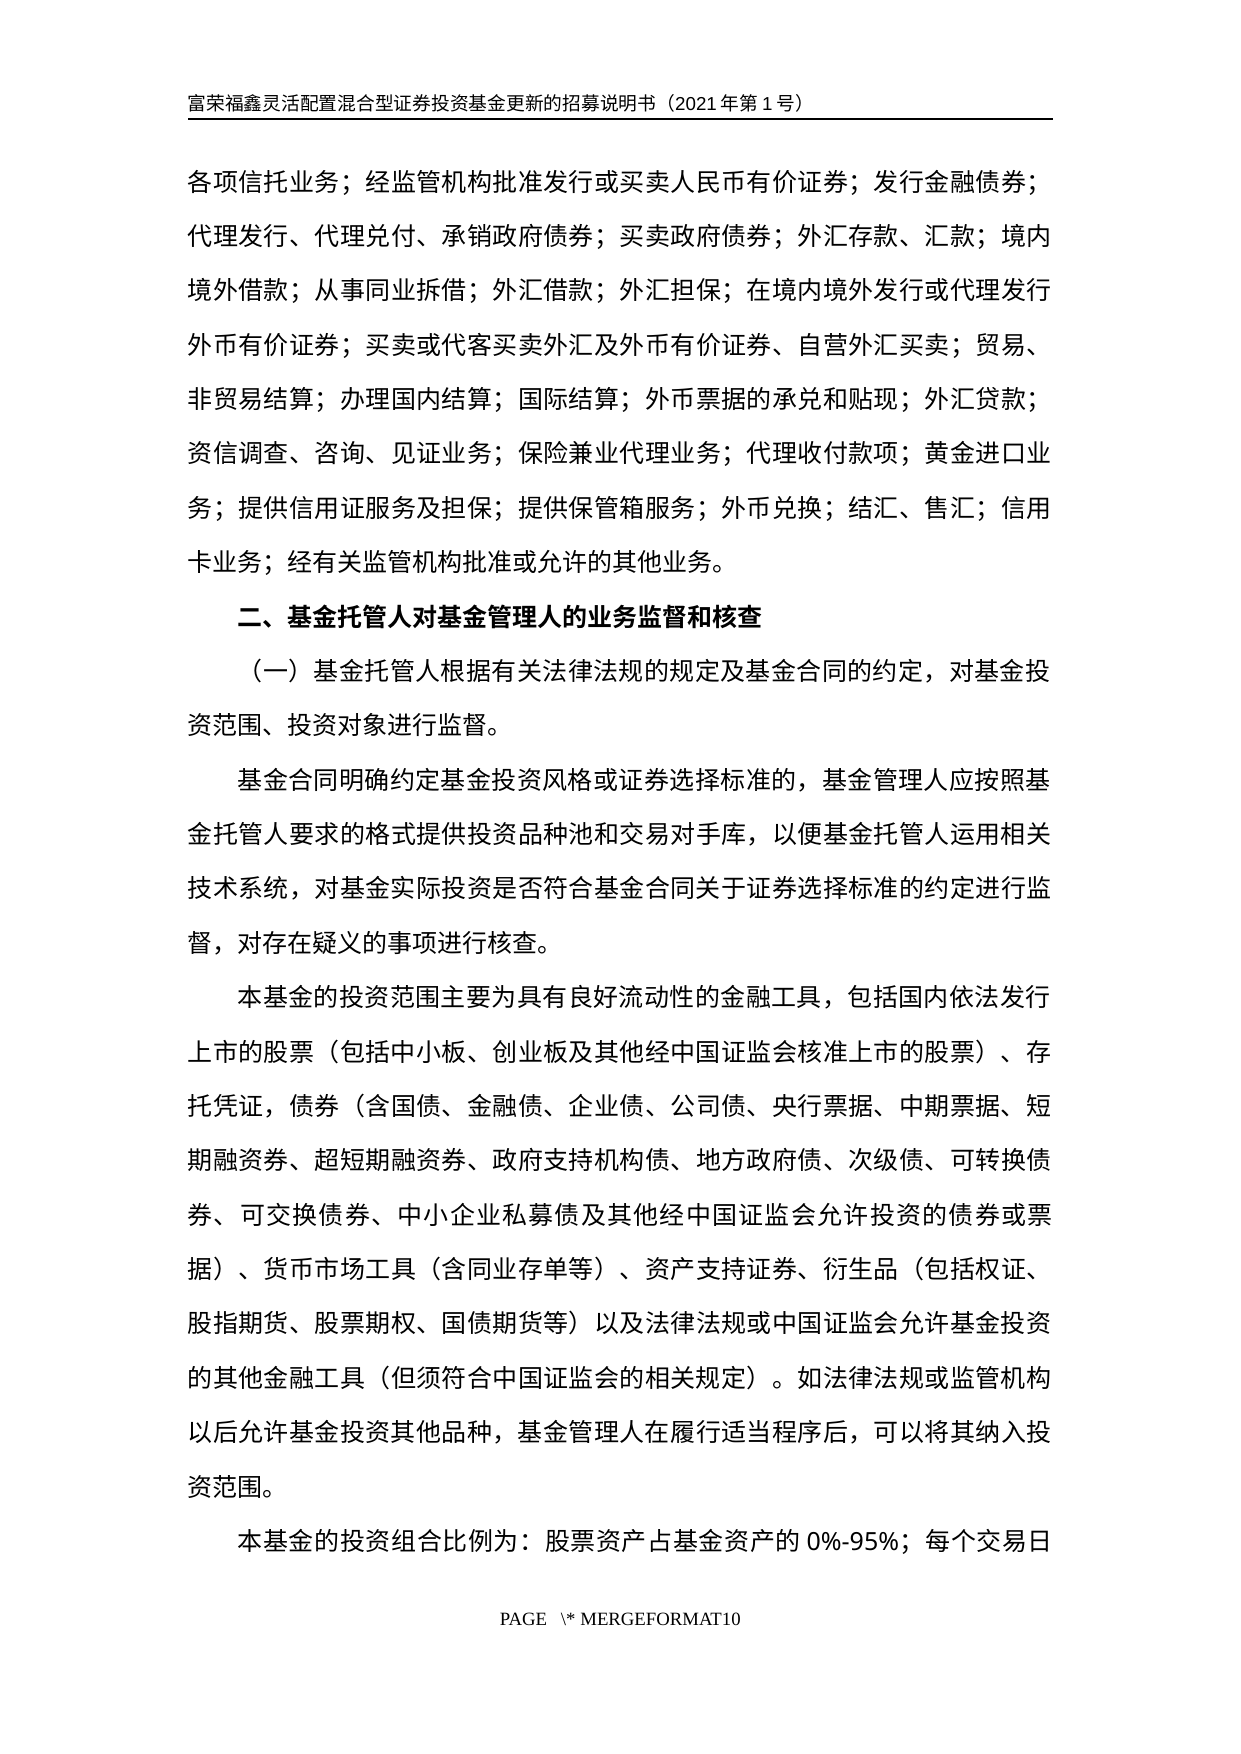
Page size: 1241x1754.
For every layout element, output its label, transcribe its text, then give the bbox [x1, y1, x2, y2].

text 二、基金托管人对基金管理人的业务监督和核查 [187, 597, 1053, 633]
text 基金合同明确约定基金投资风格或证券选择标准的，基金管理人应按照基金托管人要求的格式提供投资品种池和交易对手库，以便基金托管人运用相关技术系统，对基金实际投资是否符合基金合同关于证券选择标准的约定进行监督，对存在疑义的事项进行核查。 [187, 760, 1053, 959]
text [187, 162, 1053, 579]
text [187, 1521, 1053, 1558]
text （一）基金托管人根据有关法律法规的规定及基金合同的约定，对基金投资范围、投资对象进行监督。 [187, 651, 1053, 742]
text 本基金的投资范围主要为具有良好流动性的金融工具，包括国内依法发行上市的股票（包括中小板、创业板及其他经中国证监会核准上市的股票）、存托凭证，债券（含国债、金融债、企业债、公司债、央行票据、中期票据、短期融资券、超短期融资券、政府支持机构债、地方政府债、次级债、可转换债券、可交换债券、中小企业私募债及其他经中国证监会允许投资的债券或票据）、货币市场工具（含同业存单等）、资产支持证券、衍生品（包括权证、股指期货、股票期权、国债期货等）以及法律法规或中国证监会允许基金投资的其他金融工具（但须符合中国证监会的相关规定）。如法律法规或监管机构以后允许基金投资其他品种，基金管理人在履行适当程序后，可以将其纳入投资范围。 [187, 978, 1053, 1503]
